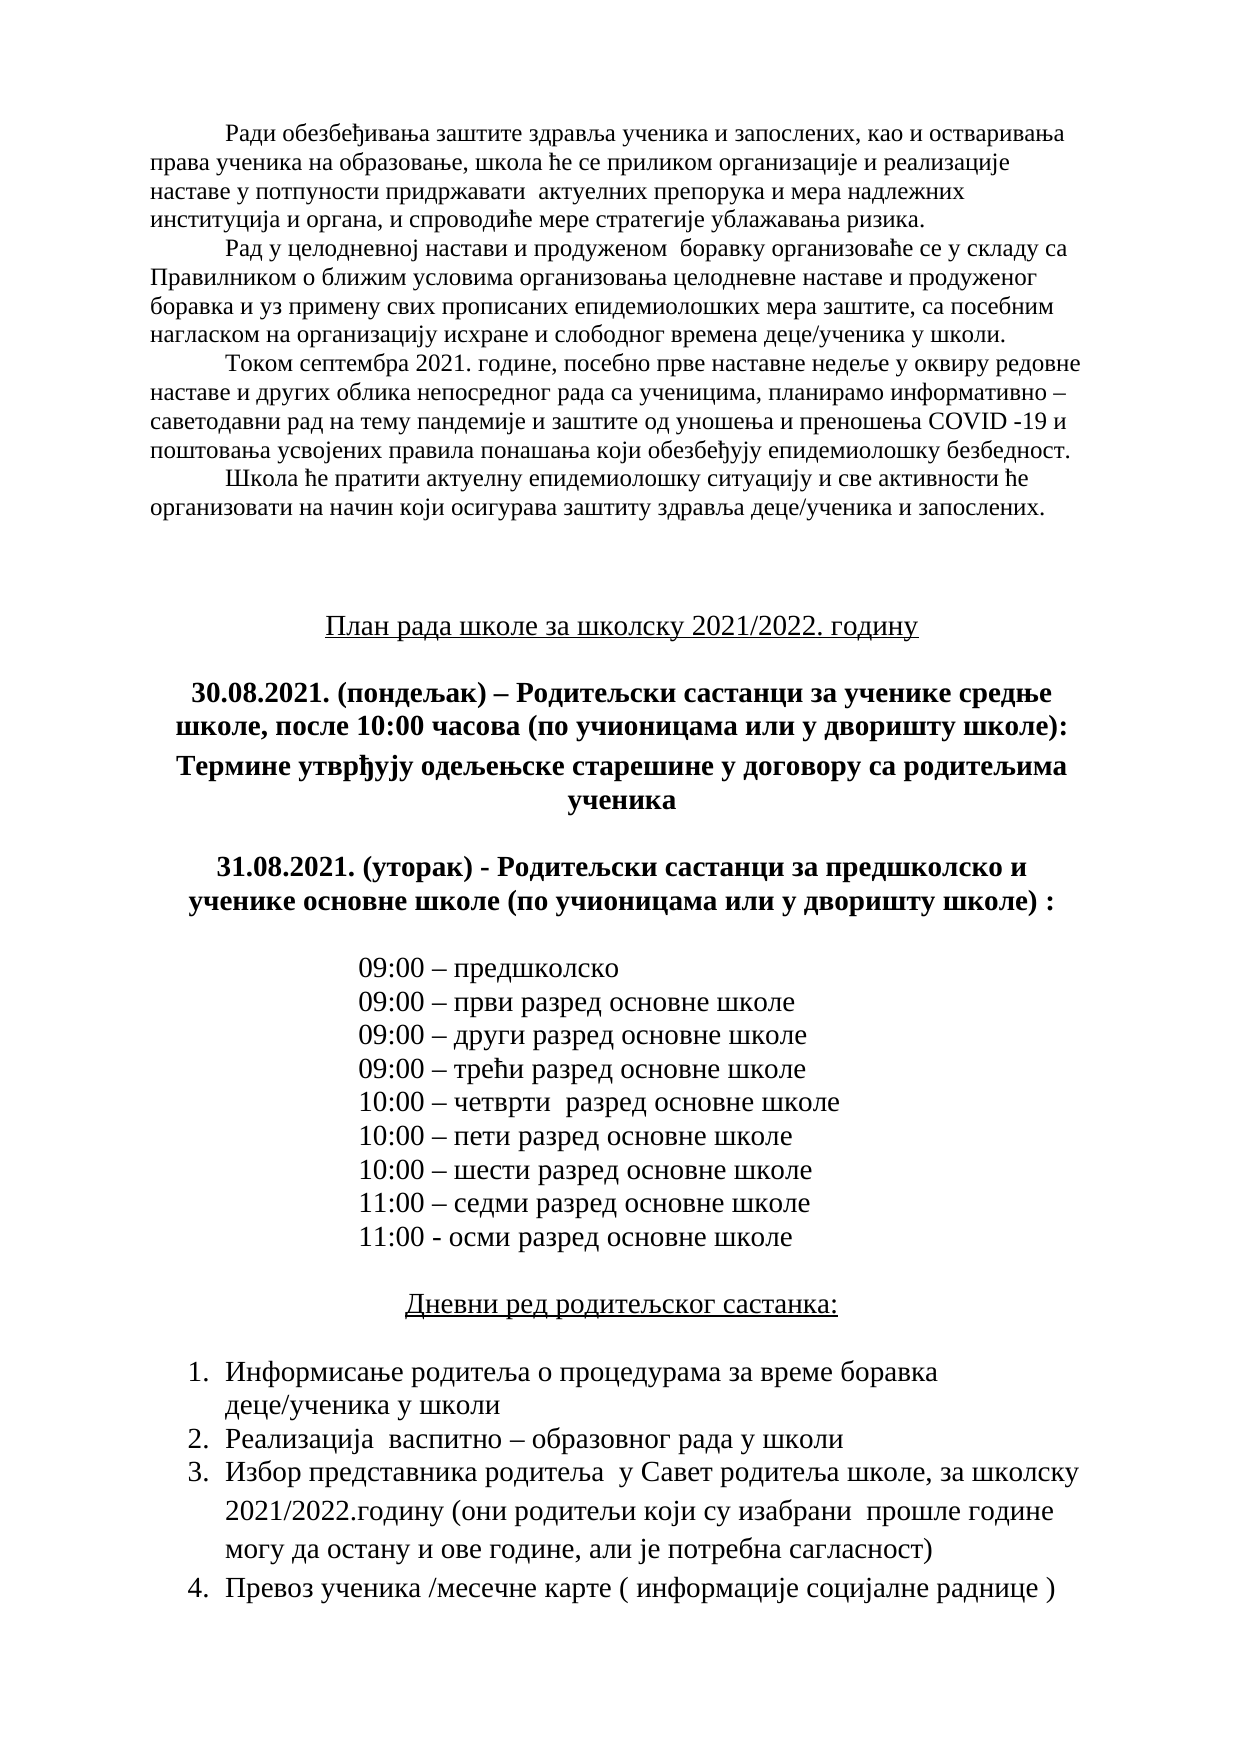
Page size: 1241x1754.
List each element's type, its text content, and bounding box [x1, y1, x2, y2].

text 30.08.2021. (пондељак) – Родитељски састанци за ученике средње школе, после 10:00 часова (по учионицама или у дворишту школе): [161, 675, 1082, 742]
text 09:00 – први разред основне школе [161, 984, 1082, 1017]
text 11:00 – седми разред основне школе [161, 1186, 1082, 1219]
list Превоз ученика /месечне карте ( информације социјалне раднице ) [187, 1570, 1090, 1603]
text 09:00 – трећи разред основне школе [161, 1051, 1082, 1084]
text Ради обезбеђивања заштите здравља ученика и запослених, као и остваривања права ученика на образовање, школа ће се приликом организације и реализације наставе у потпуности придржавати актуелних препорука и мера надлежних институција и органа, и спроводиће мере стратегије ублажавања ризика. [150, 118, 1082, 233]
text 31.08.2021. (уторак) - Родитељски састанци за предшколско и ученике основне школе (по учионицама или у дворишту школе) : [161, 849, 1082, 916]
text Термине утврђују одељењске старешине у договору са родитељима ученика [161, 748, 1082, 815]
text План рада школе за школску 2021/2022. годину [161, 608, 1082, 641]
text 10:00 – пети разред основне школе [161, 1118, 1082, 1152]
text Током септембра 2021. године, посебно прве наставне недеље у оквиру редовне наставе и других облика непосредног рада са ученицима, планирамо информативно – саветодавни рад на тему пандемије и заштите од уношења и преношења COVID -19 и поштовања усвојених правила понашања који обезбеђују епидемиолошку безбедност. [150, 348, 1082, 463]
text 10:00 – шести разред основне школе [161, 1152, 1082, 1185]
text 11:00 - осми разред основне школе [161, 1219, 1082, 1253]
text 10:00 – четврти разред основне школе [161, 1084, 1082, 1118]
list Избор представника родитеља у Савет родитеља школе, за школску 2021/2022.годину (они родитељи који су изабрани прошле године могу да остану и ове године, али је потребна сагласност) [187, 1454, 1090, 1565]
text 09:00 – предшколско [161, 950, 1082, 983]
text Школа ће пратити актуелну епидемиолошку ситуацију и све активности ће организовати на начин који осигурава заштиту здравља деце/ученика и запослених. [150, 463, 1082, 521]
text Дневни ред родитељског састанка: [161, 1286, 1082, 1320]
text Рад у целодневној настави и продуженом боравку организоваће се у складу са Правилником о ближим условима организовања целодневне наставе и продуженог боравка и уз примену свих прописаних епидемиолошких мера заштите, са посебним нагласком на организацију исхране и слободног времена деце/ученика у школи. [150, 233, 1082, 348]
text 09:00 – други разред основне школе [161, 1017, 1082, 1051]
list Реализација васпитно – образовног рада у школи [187, 1421, 1090, 1454]
list Информисање родитеља о процедурама за време боравка деце/ученика у школи [187, 1354, 1090, 1421]
